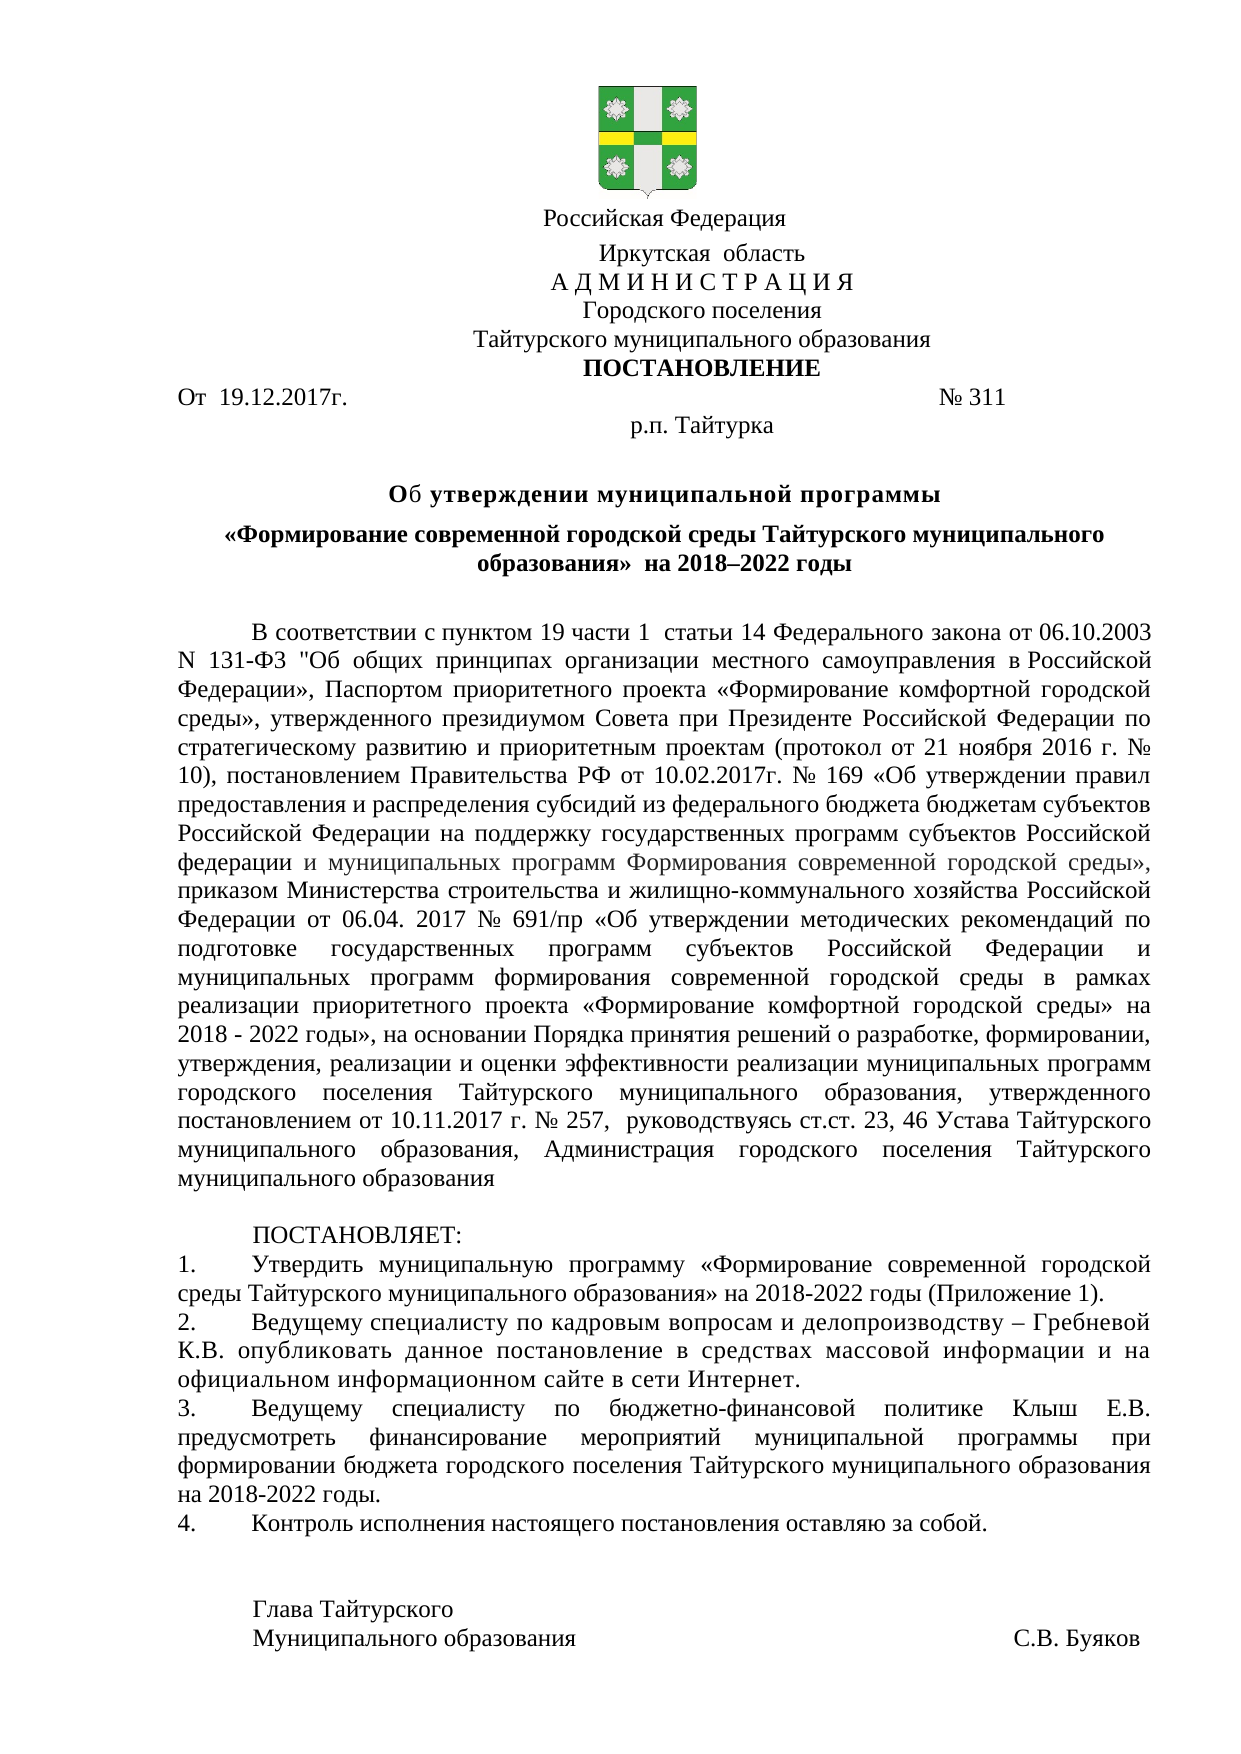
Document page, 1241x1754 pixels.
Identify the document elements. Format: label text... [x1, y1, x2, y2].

list Ведущему специалисту по бюджетно-финансовой политике Клыш Е.В. предусмотреть финансирование мероприятий муниципальной программы при формировании бюджета городского поселения Тайтурского муниципального образования на 2018-2022 годы. [177, 1393, 1152, 1508]
subtitle Об утверждении муниципальной программы [177, 479, 1152, 508]
text ПОСТАНОВЛЕНИЕ [177, 353, 1152, 382]
list Контроль исполнения настоящего постановления оставляю за собой. [177, 1508, 1152, 1537]
text В соответствии с пунктом 19 части 1 статьи 14 Федерального закона от 06.10.2003 N 131-Ф3 "Об общих принципах организации местного самоуправления в Российской Федерации», Паспортом приоритетного проекта «Формирование комфортной городской среды», утвержденного президиумом Совета при Президенте Российской Федерации по стратегическому развитию и приоритетным проектам (протокол от 21 ноября 2016 г. № 10), постановлением Правительства РФ от 10.02.2017г. № 169 «Об утверждении правил предоставления и распределения субсидий из федерального бюджета бюджетам субъектов Российской Федерации на поддержку государственных программ субъектов Российской федерации и муниципальных программ Формирования современной городской среды», приказом Министерства строительства и жилищно-коммунального хозяйства Российской Федерации от 06.04. 2017 № 691/пр «Об утверждении методических рекомендаций по подготовке государственных программ субъектов Российской Федерации и муниципальных программ формирования современной городской среды в рамках реализации приоритетного проекта «Формирование комфортной городской среды» на 2018 - 2022 годы», на основании Порядка принятия решений о разработке, формировании, утверждения, реализации и оценки эффективности реализации муниципальных программ городского поселения Тайтурского муниципального образования, утвержденного постановлением от 10.11.2017 г. № 257, руководствуясь ст.ст. 23, 46 Устава Тайтурского муниципального образования, Администрация городского поселения Тайтурского муниципального образования [177, 617, 1152, 1192]
list Утвердить муниципальную программу «Формирование современной городской среды Тайтурского муниципального образования» на 2018-2022 годы (Приложение 1). [177, 1249, 1152, 1307]
text Городского поселения [177, 296, 1152, 324]
text Глава Тайтурского [177, 1594, 1152, 1623]
text Муниципального образования С.В. Буяков [177, 1623, 1152, 1652]
text ПОСТАНОВЛЯЕТ: [177, 1221, 1152, 1249]
text От 19.12.2017г. № 311 [177, 382, 1152, 411]
list Ведущему специалисту по кадровым вопросам и делопроизводству – Гребневой К.В. опубликовать данное постановление в средствах массовой информации и на официальном информационном сайте в сети Интернет. [177, 1307, 1152, 1393]
text Иркутская область [177, 238, 1152, 267]
text р.п. Тайтурка [177, 411, 1152, 439]
text Тайтурского муниципального образования [177, 324, 1152, 353]
text А Д М И Н И С Т Р А Ц И Я [177, 267, 1152, 296]
picture [598, 86, 697, 199]
title Российская Федерация [177, 203, 1152, 232]
subtitle «Формирование современной городской среды Тайтурского муниципального образования» на 2018–2022 годы [177, 519, 1152, 577]
